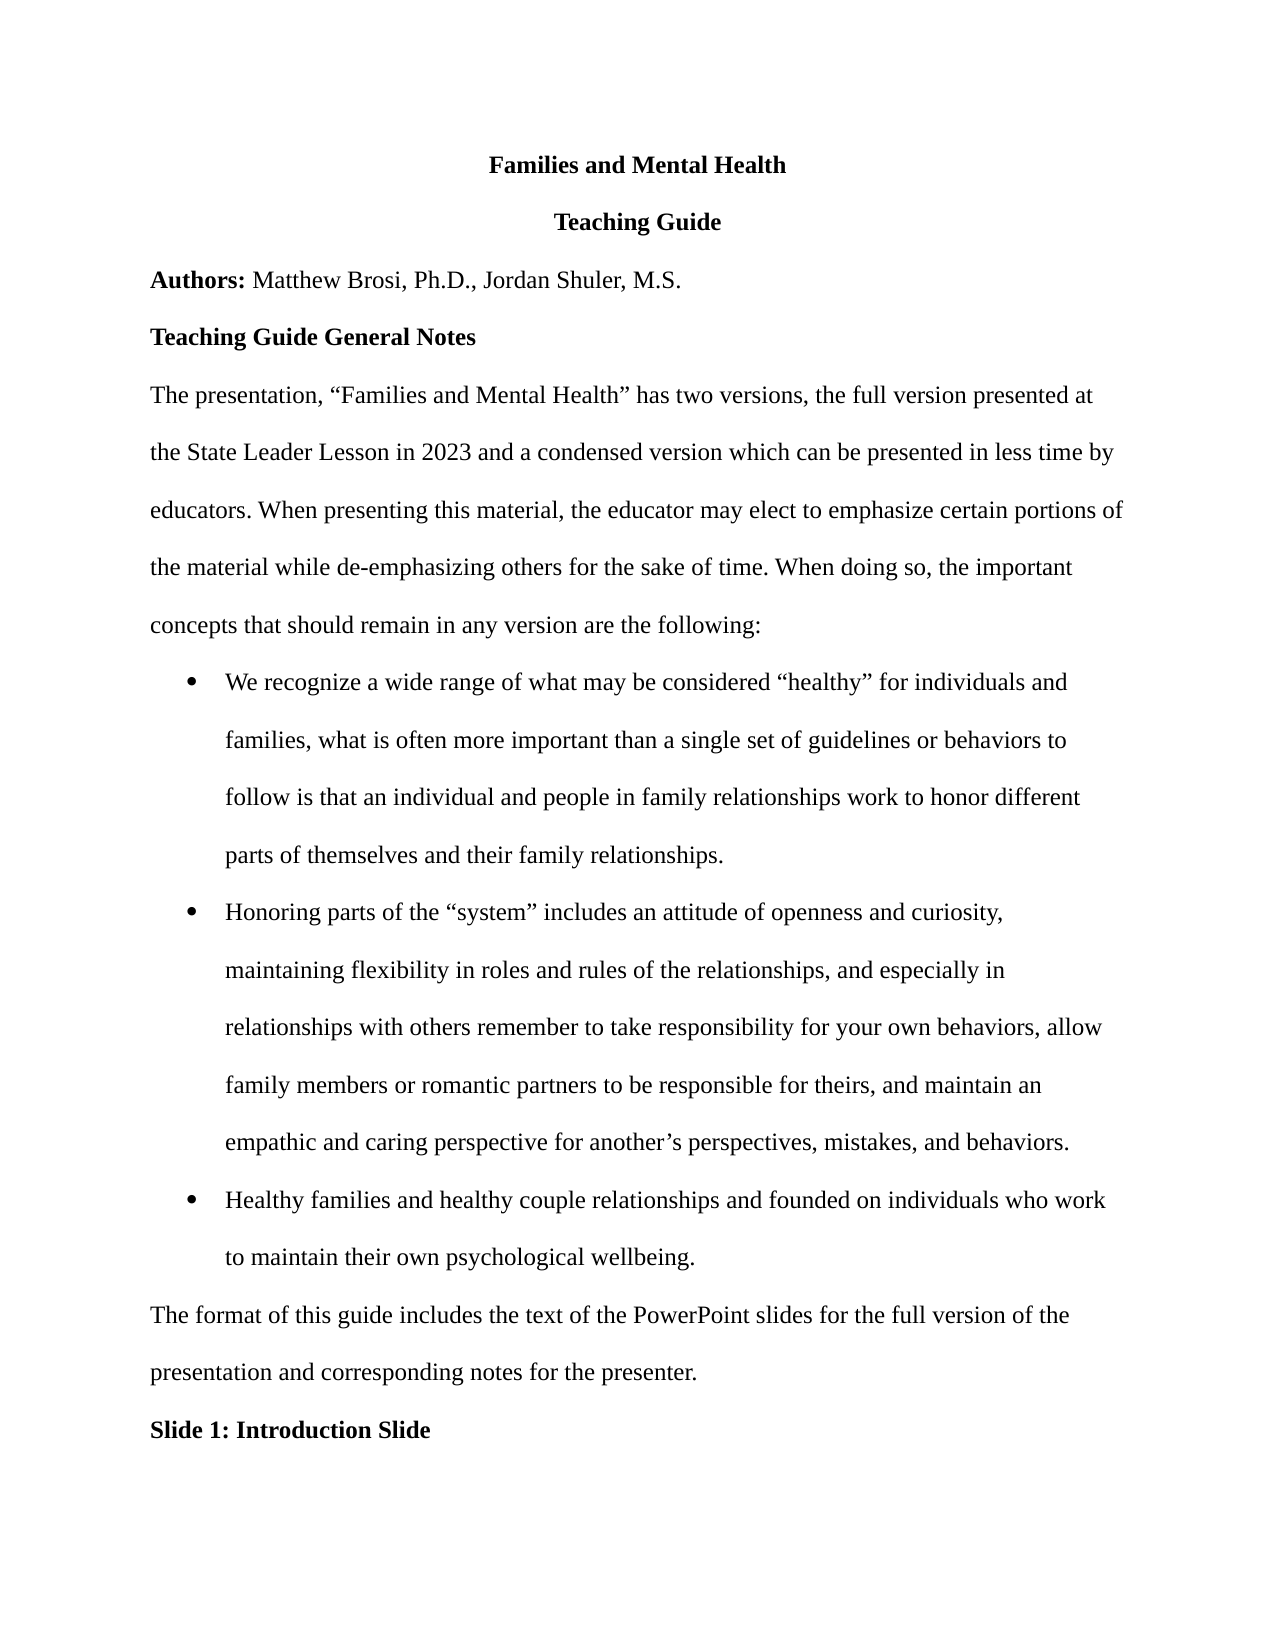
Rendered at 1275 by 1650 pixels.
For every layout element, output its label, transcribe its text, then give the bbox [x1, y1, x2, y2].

text Authors: Matthew Brosi, Ph.D., Jordan Shuler, M.S. [150, 265, 1125, 294]
text Teaching Guide [150, 207, 1125, 236]
text The format of this guide includes the text of the PowerPoint slides for the full version of the presentation and corresponding notes for the presenter. [150, 1300, 1125, 1386]
list Honoring parts of the “system” includes an attitude of openness and curiosity, maintaining flexibility in roles and rules of the relationships, and especially in relationships with others remember to take responsibility for your own behaviors, allow family members or romantic partners to be responsible for theirs, and maintain an empathic and caring perspective for another’s perspectives, mistakes, and behaviors. [187, 897, 1125, 1156]
text Teaching Guide General Notes [150, 322, 1125, 351]
text Slide 1: Introduction Slide [150, 1415, 1125, 1444]
list Healthy families and healthy couple relationships and founded on individuals who work to maintain their own psychological wellbeing. [187, 1185, 1125, 1271]
text Families and Mental Health [150, 150, 1125, 179]
text The presentation, “Families and Mental Health” has two versions, the full version presented at the State Leader Lesson in 2023 and a condensed version which can be presented in less time by educators. When presenting this material, the educator may elect to emphasize certain portions of the material while de-emphasizing others for the sake of time. When doing so, the important concepts that should remain in any version are the following: [150, 380, 1125, 639]
list We recognize a wide range of what may be considered “healthy” for individuals and families, what is often more important than a single set of guidelines or behaviors to follow is that an individual and people in family relationships work to honor different parts of themselves and their family relationships. [187, 667, 1125, 869]
